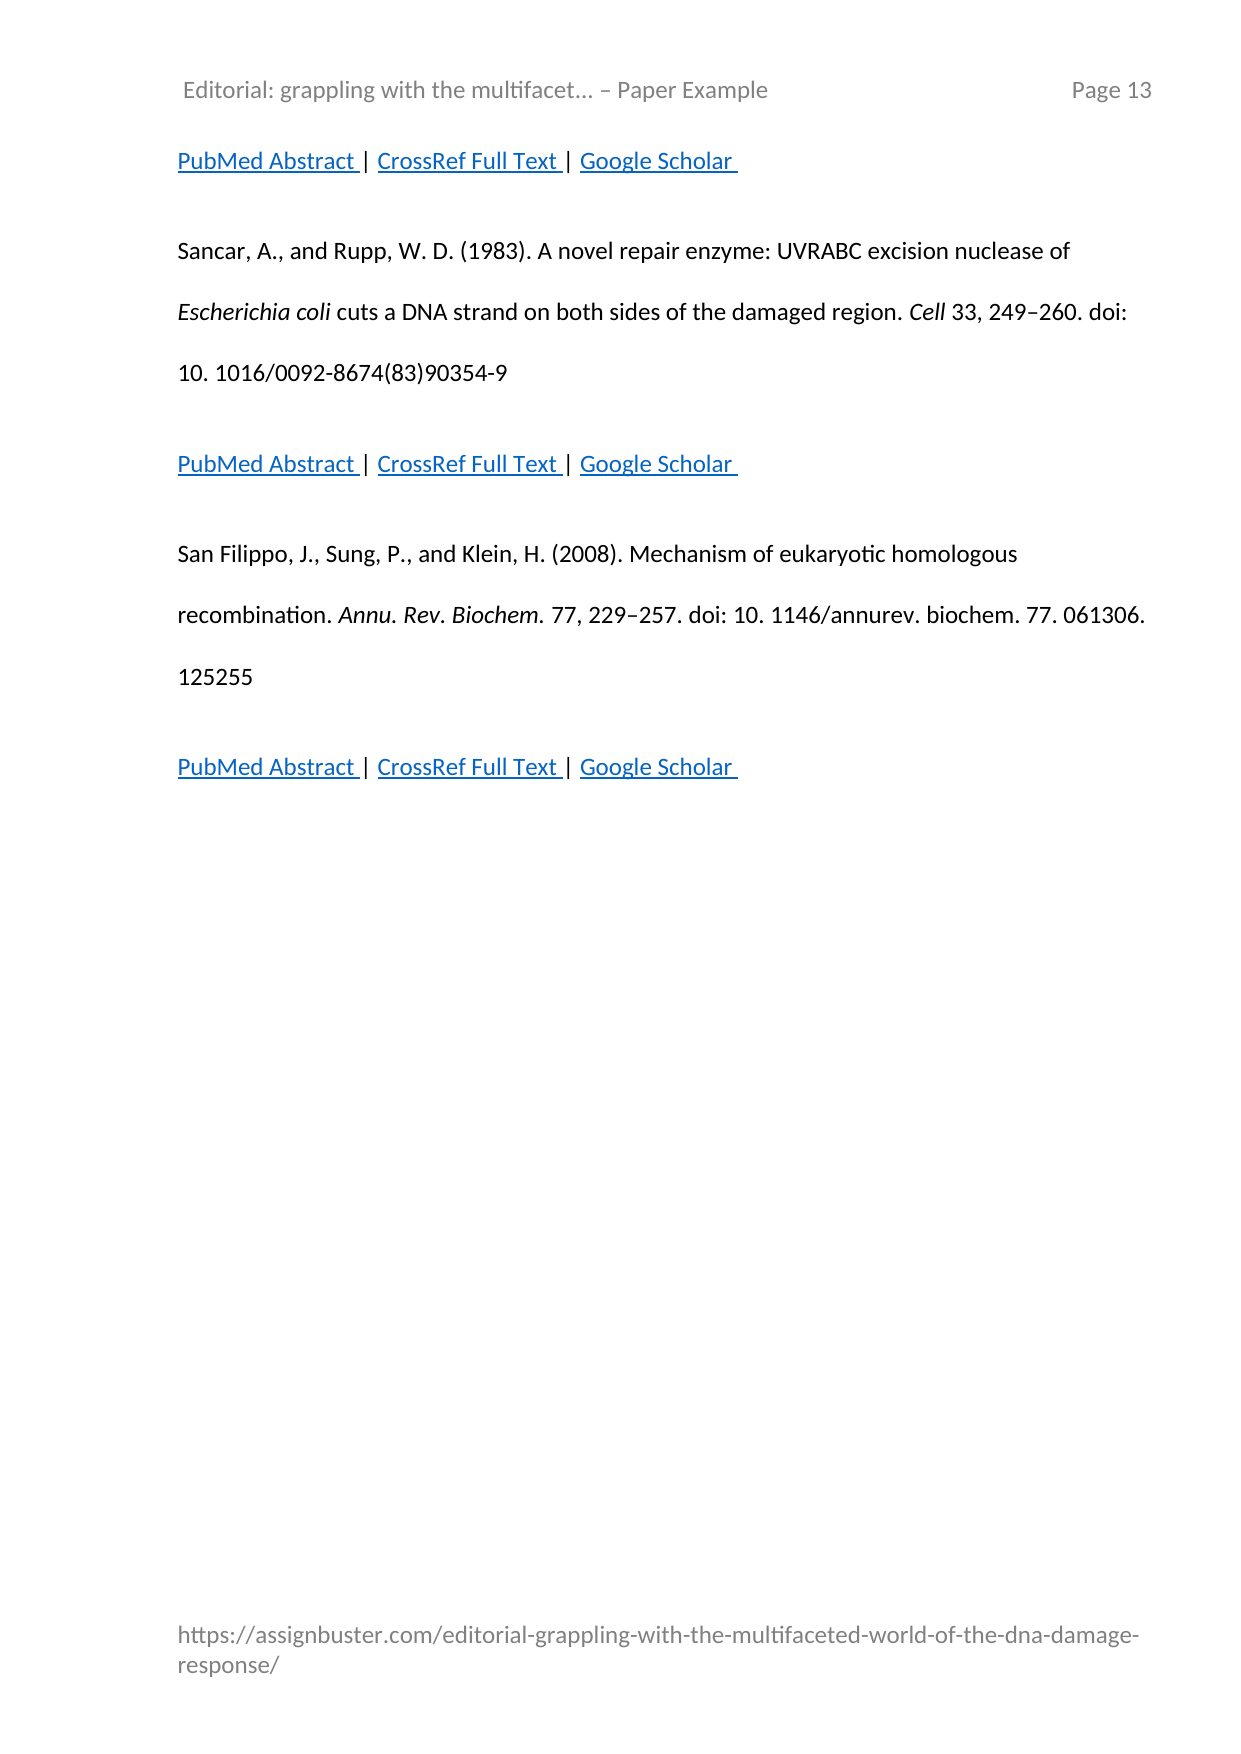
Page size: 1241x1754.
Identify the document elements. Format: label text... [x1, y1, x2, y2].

text PubMed Abstract | CrossRef Full Text | Google Scholar [177, 751, 1152, 782]
text PubMed Abstract | CrossRef Full Text | Google Scholar [177, 145, 1152, 176]
text Sancar, A., and Rupp, W. D. (1983). A novel repair enzyme: UVRABC excision nuclease of Escherichia coli cuts a DNA strand on both sides of the damaged region. Cell 33, 249–260. doi: 10. 1016/0092-8674(83)90354-9 [177, 236, 1152, 388]
text PubMed Abstract | CrossRef Full Text | Google Scholar [177, 448, 1152, 479]
text San Filippo, J., Sung, P., and Klein, H. (2008). Mechanism of eukaryotic homologous recombination. Annu. Rev. Biochem. 77, 229–257. doi: 10. 1146/annurev. biochem. 77. 061306. 125255 [177, 539, 1152, 691]
